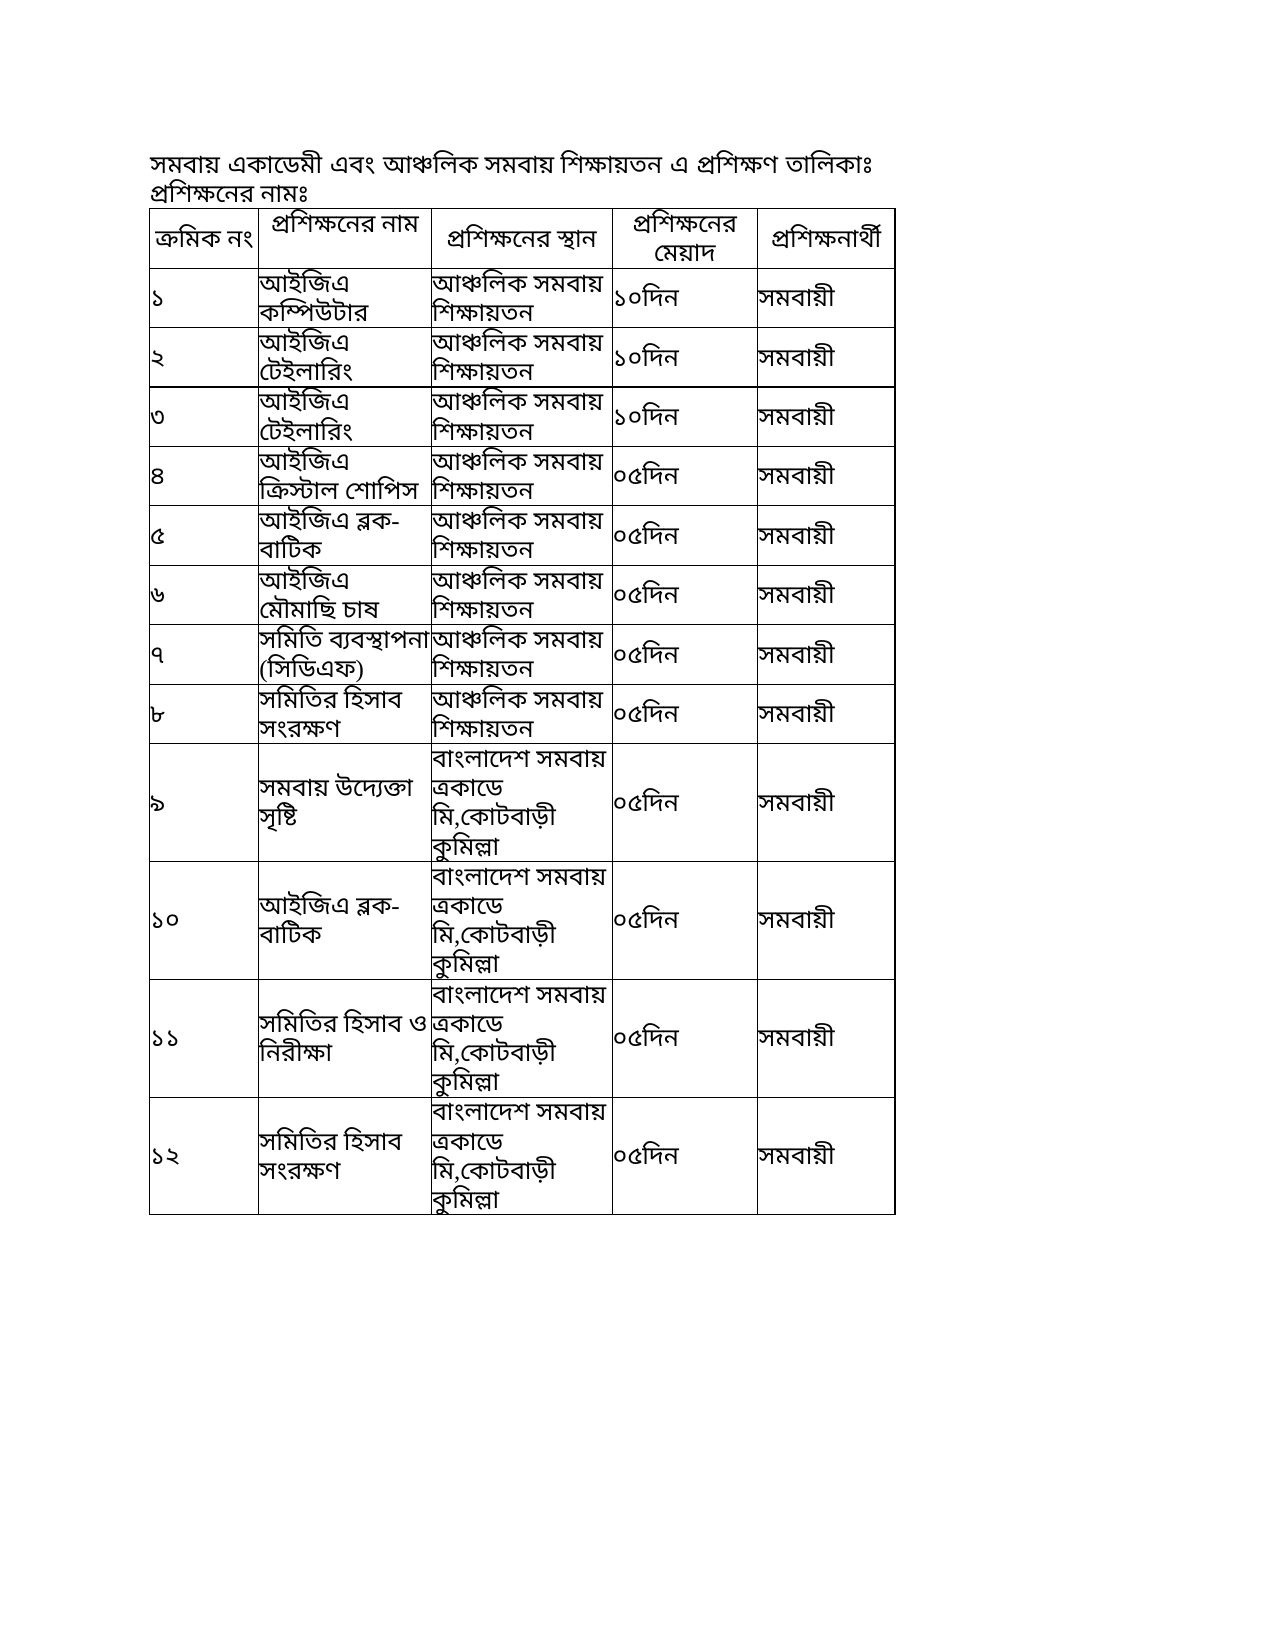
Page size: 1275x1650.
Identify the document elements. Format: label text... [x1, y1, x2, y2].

table_cell সমবায়ী [758, 328, 894, 386]
table_cell আইজিএ টেইলারিং [259, 388, 431, 446]
table_cell ৬ [150, 566, 258, 624]
table_cell বাংলাদেশ সমবায় ত্রকাডেমি,কোটবাড়ী কুমিল্লা [432, 1098, 612, 1214]
table_cell ১০ [150, 862, 258, 979]
table_cell আইজিএ ক্রিস্টাল শোপিস [259, 447, 431, 505]
text সমবায় একাডেমী এবং আঞ্চলিক সমবায় শিক্ষায়তন এ প্রশিক্ষণ তালিকাঃ [150, 150, 1125, 179]
table_cell আঞ্চলিক সমবায় শিক্ষায়তন [432, 328, 612, 386]
table_cell সমবায়ী [758, 388, 894, 446]
table_cell ১ [150, 269, 258, 327]
table_cell বাংলাদেশ সমবায় ত্রকাডেমি,কোটবাড়ী কুমিল্লা [432, 744, 612, 861]
table_cell সমিতির হিসাব সংরক্ষণ [259, 1098, 431, 1214]
table_cell আইজিএ ব্লক-বাটিক [259, 862, 431, 979]
table_cell আঞ্চলিক সমবায় শিক্ষায়তন [432, 447, 612, 505]
table_cell ১১ [150, 980, 258, 1097]
table_cell ৭ [150, 625, 258, 684]
table_cell ৮ [150, 685, 258, 743]
table_cell আইজিএ কম্পিউটার [259, 269, 431, 327]
table_header প্রশিক্ষনার্থী [758, 209, 894, 268]
table_cell আইজিএ ব্লক-বাটিক [259, 506, 431, 565]
table_cell সমিতি ব্যবস্থাপনা (সিডিএফ) [259, 625, 431, 684]
table_cell ১২ [150, 1098, 258, 1214]
table_cell সমবায়ী [758, 447, 894, 505]
table_cell সমিতির হিসাব সংরক্ষণ [259, 685, 431, 743]
table_cell সমবায়ী [758, 744, 894, 861]
table_cell ০৫দিন [613, 744, 757, 861]
table_header ক্রমিক নং [150, 209, 258, 268]
table_cell ৯ [150, 744, 258, 861]
table_cell ০৫দিন [613, 862, 757, 979]
table_cell আঞ্চলিক সমবায় শিক্ষায়তন [432, 685, 612, 743]
table_cell সমবায়ী [758, 625, 894, 684]
table_cell ১০দিন [613, 269, 757, 327]
table_cell সমবায় উদ্যেক্তা সৃষ্টি [259, 744, 431, 861]
table_cell আঞ্চলিক সমবায় শিক্ষায়তন [432, 625, 612, 684]
table_cell সমবায়ী [758, 862, 894, 979]
table_cell ৪ [150, 447, 258, 505]
table_cell সমবায়ী [758, 566, 894, 624]
table_cell বাংলাদেশ সমবায় ত্রকাডেমি,কোটবাড়ী কুমিল্লা [432, 980, 612, 1097]
table_cell সমবায়ী [758, 685, 894, 743]
table_cell ০৫দিন [613, 506, 757, 565]
table_header প্রশিক্ষনের মেয়াদ [613, 209, 757, 268]
table_cell ২ [150, 328, 258, 386]
table_cell ৩ [150, 388, 258, 446]
table_cell ১০দিন [613, 388, 757, 446]
table_header প্রশিক্ষনের স্থান [432, 209, 612, 268]
table_cell সমবায়ী [758, 980, 894, 1097]
table_cell ০৫দিন [613, 980, 757, 1097]
table_cell আঞ্চলিক সমবায় শিক্ষায়তন [432, 388, 612, 446]
table_cell সমবায়ী [758, 506, 894, 565]
table_cell ০৫দিন [613, 685, 757, 743]
table_cell সমিতির হিসাব ও নিরীক্ষা [259, 980, 431, 1097]
table_cell আঞ্চলিক সমবায় শিক্ষায়তন [432, 506, 612, 565]
table_cell আইজিএ টেইলারিং [259, 328, 431, 386]
table_cell আঞ্চলিক সমবায় শিক্ষায়তন [432, 269, 612, 327]
table_cell ০৫দিন [613, 566, 757, 624]
table_header প্রশিক্ষনের নাম [259, 209, 431, 268]
table_cell আইজিএ মৌমাছি চাষ [259, 566, 431, 624]
table_cell আঞ্চলিক সমবায় শিক্ষায়তন [432, 566, 612, 624]
table_cell ১০দিন [613, 328, 757, 386]
table_cell সমবায়ী [758, 269, 894, 327]
table_cell সমবায়ী [758, 1098, 894, 1214]
table_cell ০৫দিন [613, 1098, 757, 1214]
text প্রশিক্ষনের নামঃ [150, 179, 1125, 208]
table_cell ০৫দিন [613, 447, 757, 505]
table_cell ০৫দিন [613, 625, 757, 684]
table_cell ৫ [150, 506, 258, 565]
table_cell বাংলাদেশ সমবায় ত্রকাডেমি,কোটবাড়ী কুমিল্লা [432, 862, 612, 979]
